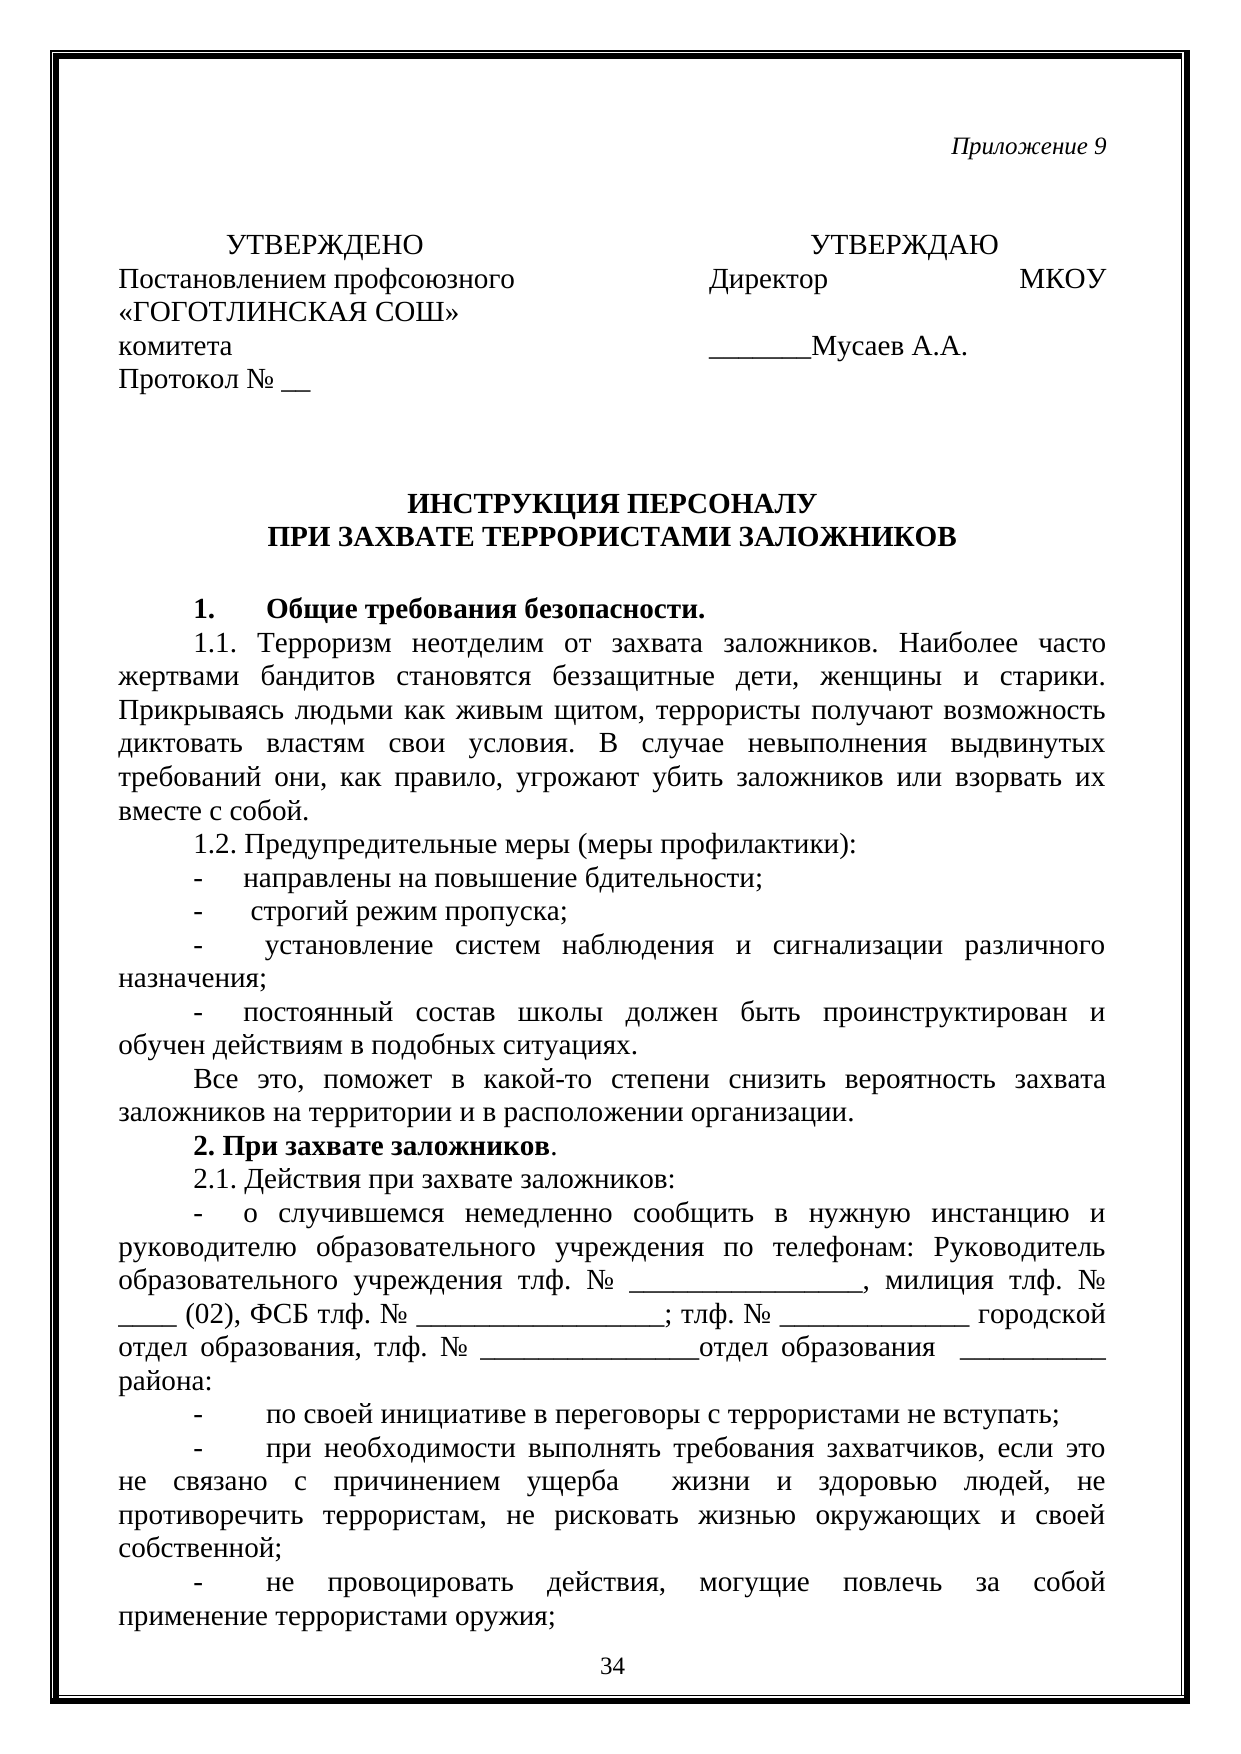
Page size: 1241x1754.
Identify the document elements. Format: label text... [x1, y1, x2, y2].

text Все это, поможет в какой-то степени снизить вероятность захвата заложников на территории и в расположении организации. [118, 1061, 1106, 1128]
text 2. При захвате заложников. [118, 1128, 1106, 1162]
list направлены на повышение бдительности; [118, 860, 1106, 893]
text - по своей инициативе в переговоры с террористами не вступать; [118, 1396, 1106, 1430]
list о случившемся немедленно сообщить в нужную инстанцию и руководителю образовательного учреждения по телефонам: Руководитель образовательного учреждения тлф. № ________________, милиция тлф. № ____ (02), ФСБ тлф. № _________________; тлф. № _____________ городской отдел образования, тлф. № _______________отдел образования __________ района: [118, 1195, 1106, 1396]
text ПРИ ЗАХВАТЕ ТЕРРОРИСТАМИ ЗАЛОЖНИКОВ [118, 519, 1106, 553]
list постоянный состав школы должен быть проинструктирован и обучен действиям в подобных ситуациях. [118, 994, 1106, 1061]
list Общие требования безопасности. [118, 591, 1106, 625]
text комитета _______Мусаев А.А. [118, 328, 1106, 361]
text ИНСТРУКЦИЯ ПЕРСОНАЛУ [118, 486, 1106, 519]
text 1.1. Терроризм неотделим от захвата заложников. Наиболее часто жертвами бандитов становятся беззащитные дети, женщины и старики. Прикрываясь людьми как живым щитом, террористы получают возможность диктовать властям свои условия. В случае невыполнения выдвинутых требований они, как правило, угрожают убить заложников или взорвать их вместе с собой. [118, 625, 1106, 826]
list установление систем наблюдения и сигнализации различного назначения; [118, 927, 1106, 994]
text УТВЕРЖДЕНО УТВЕРЖДАЮ [118, 227, 1106, 261]
text Протокол № __ [118, 361, 1106, 395]
text 2.1. Действия при захвате заложников: [118, 1162, 1106, 1195]
text - не провоцировать действия, могущие повлечь за собой применение террористами оружия; [118, 1564, 1106, 1631]
text - при необходимости выполнять требования захватчиков, если это не связано с причинением ущерба жизни и здоровью людей, не противоречить террористам, не рисковать жизнью окружающих и своей собственной; [118, 1430, 1106, 1564]
list строгий режим пропуска; [118, 893, 1106, 927]
text Приложение 9 [118, 131, 1106, 160]
text Постановлением профсоюзного Директор МКОУ «ГОГОТЛИНСКАЯ СОШ» [118, 261, 1106, 328]
text 1.2. Предупредительные меры (меры профилактики): [118, 826, 1106, 860]
